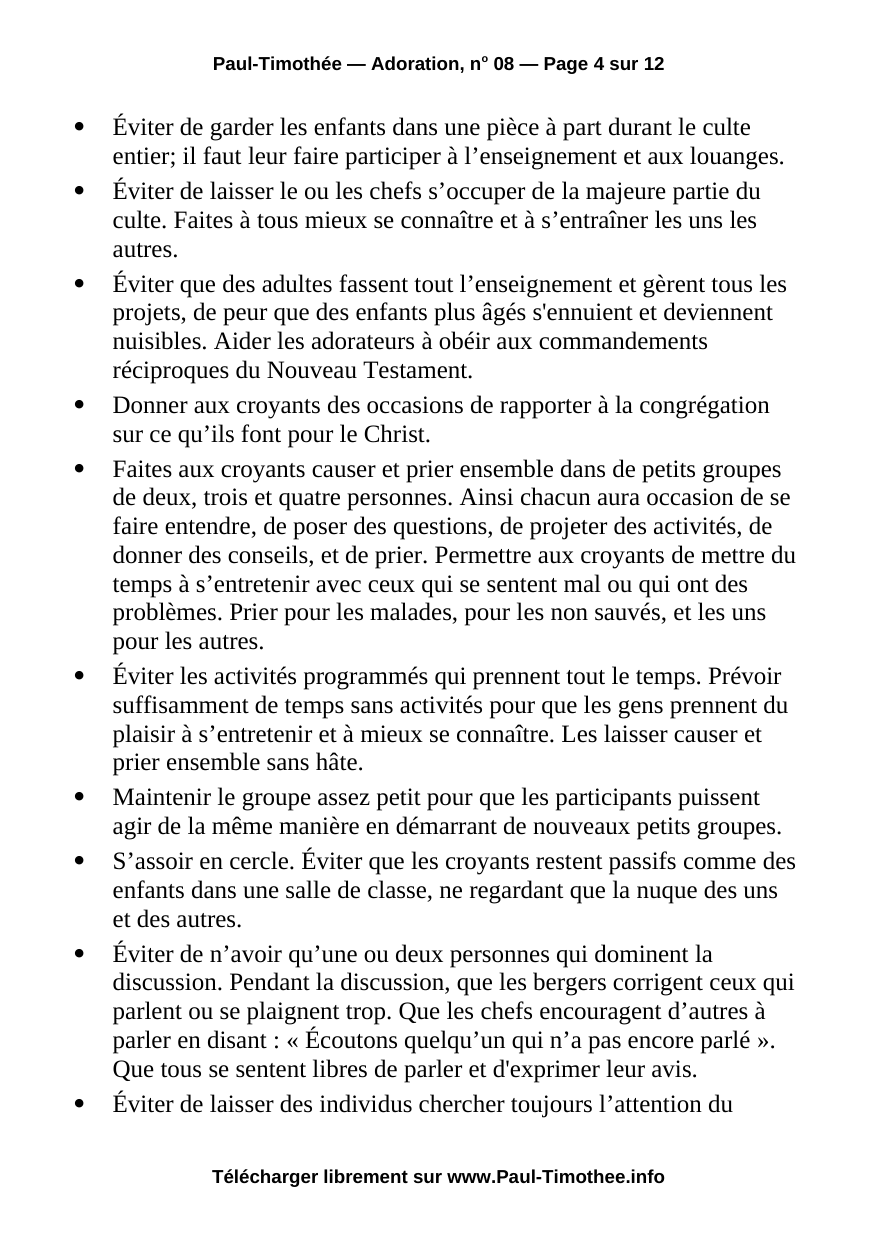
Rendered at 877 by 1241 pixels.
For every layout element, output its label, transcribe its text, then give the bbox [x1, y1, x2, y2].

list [75, 1089, 802, 1117]
list Éviter de n’avoir qu’une ou deux personnes qui dominent la discussion. Pendant la discussion, que les bergers corrigent ceux qui parlent ou se plaignent trop. Que les chefs encouragent d’autres à parler en disant : « Écoutons quelqu’un qui n’a pas encore parlé ». Que tous se sentent libres de parler et d'exprimer leur avis. [75, 939, 802, 1082]
list Éviter de garder les enfants dans une pièce à part durant le culte entier; il faut leur faire participer à l’enseignement et aux louanges. [75, 112, 802, 170]
list Éviter que des adultes fassent tout l’enseignement et gèrent tous les projets, de peur que des enfants plus âgés s'ennuient et deviennent nuisibles. Aider les adorateurs à obéir aux commandements réciproques du Nouveau Testament. [75, 269, 802, 384]
list Faites aux croyants causer et prier ensemble dans de petits groupes de deux, trois et quatre personnes. Ainsi chacun aura occasion de se faire entendre, de poser des questions, de projeter des activités, de donner des conseils, et de prier. Permettre aux croyants de mettre du temps à s’entretenir avec ceux qui se sentent mal ou qui ont des problèmes. Prier pour les malades, pour les non sauvés, et les uns pour les autres. [75, 454, 802, 655]
list Éviter de laisser le ou les chefs s’occuper de la majeure partie du culte. Faites à tous mieux se connaître et à s’entraîner les uns les autres. [75, 176, 802, 262]
list S’assoir en cercle. Éviter que les croyants restent passifs comme des enfants dans une salle de classe, ne regardant que la nuque des uns et des autres. [75, 846, 802, 932]
list Donner aux croyants des occasions de rapporter à la congrégation sur ce qu’ils font pour le Christ. [75, 390, 802, 447]
list Éviter les activités programmés qui prennent tout le temps. Prévoir suffisamment de temps sans activités pour que les gens prennent du plaisir à s’entretenir et à mieux se connaître. Les laisser causer et prier ensemble sans hâte. [75, 661, 802, 776]
list Maintenir le groupe assez petit pour que les participants puissent agir de la même manière en démarrant de nouveaux petits groupes. [75, 782, 802, 840]
